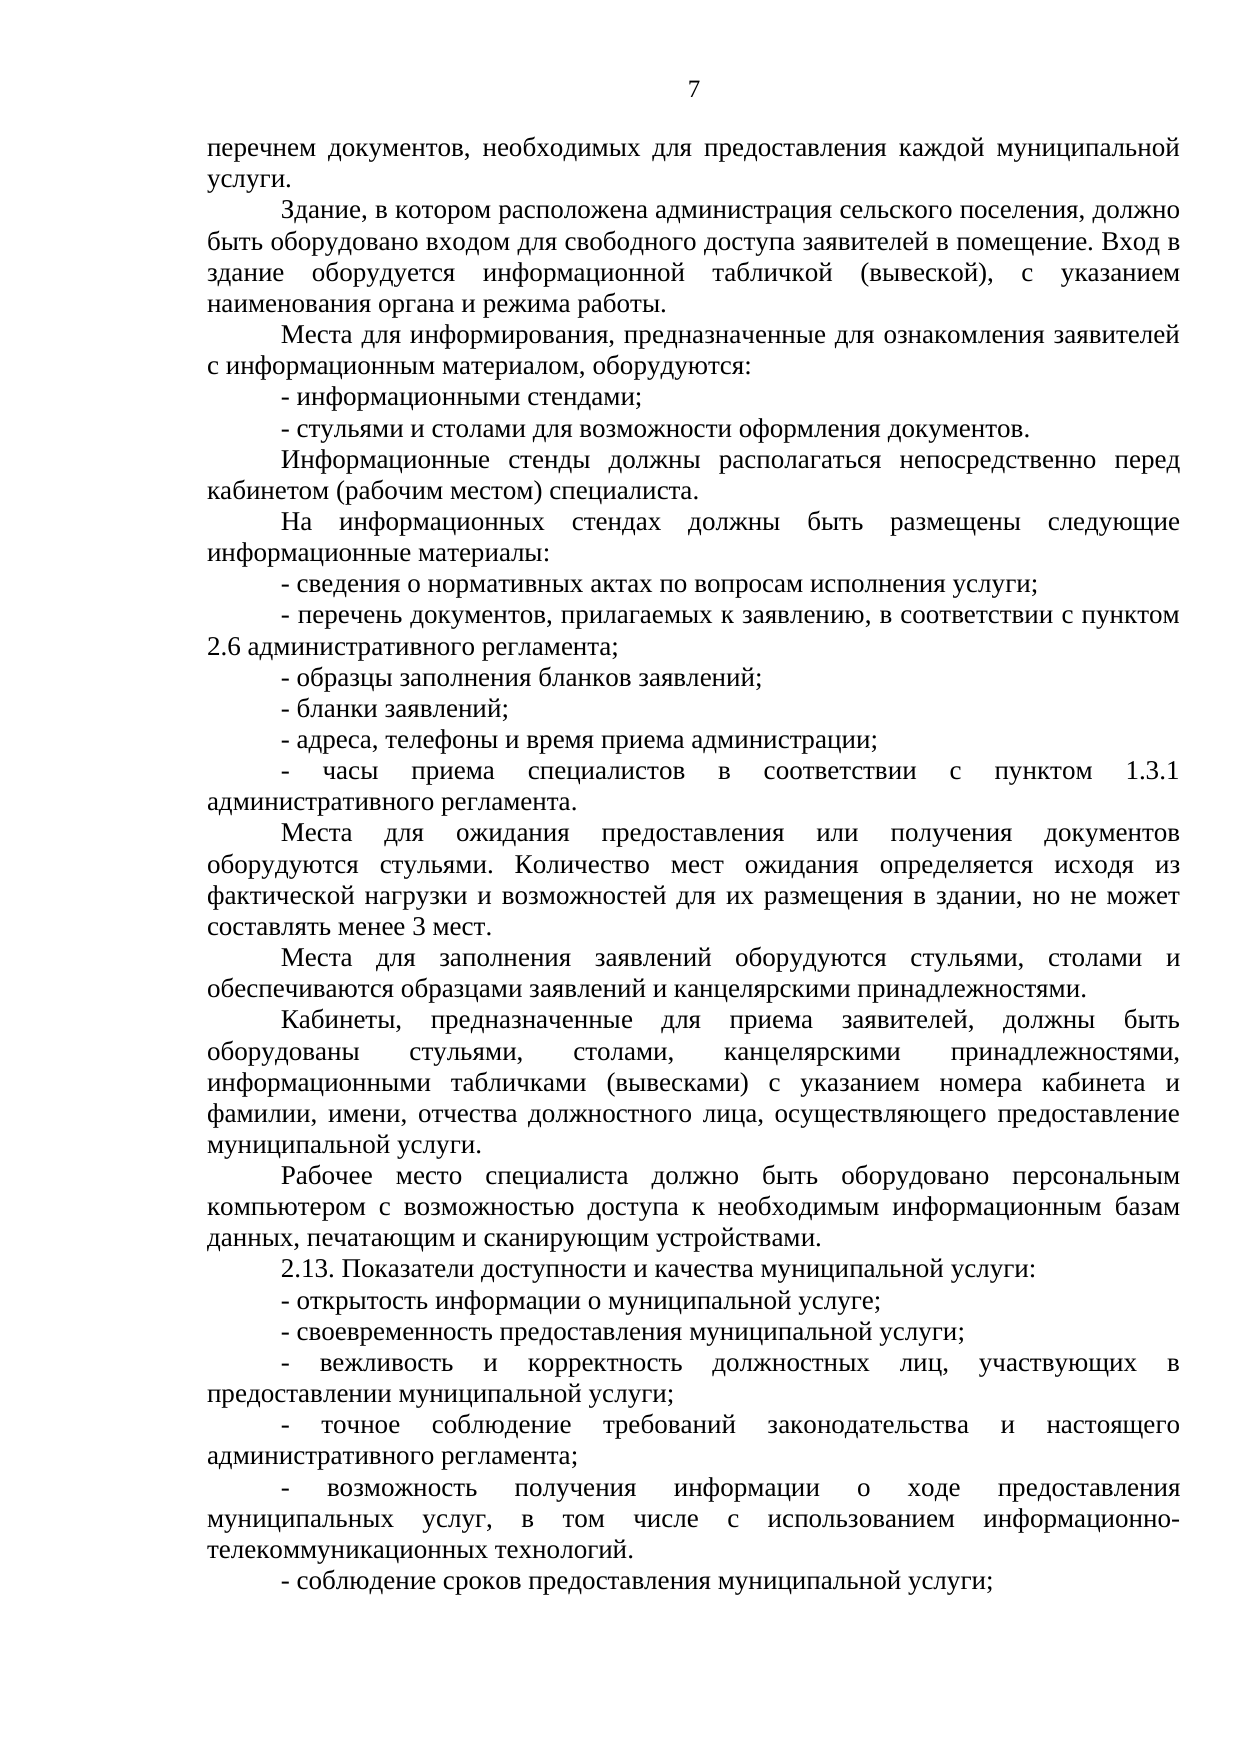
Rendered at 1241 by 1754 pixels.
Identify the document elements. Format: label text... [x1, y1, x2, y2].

text На информационных стендах должны быть размещены следующие информационные материалы: [207, 505, 1181, 567]
text 2.13. Показатели доступности и качества муниципальной услуги: [207, 1253, 1181, 1284]
text Кабинеты, предназначенные для приема заявителей, должны быть оборудованы стульями, столами, канцелярскими принадлежностями, информационными табличками (вывесками) с указанием номера кабинета и фамилии, имени, отчества должностного лица, осуществляющего предоставление муниципальной услуги. [207, 1003, 1181, 1159]
text - стульями и столами для возможности оформления документов. [207, 412, 1181, 443]
text - вежливость и корректность должностных лиц, участвующих в предоставлении муниципальной услуги; [207, 1346, 1181, 1408]
text - своевременность предоставления муниципальной услуги; [207, 1315, 1181, 1346]
text - образцы заполнения бланков заявлений; [207, 661, 1181, 692]
text Места для информирования, предназначенные для ознакомления заявителей с информационным материалом, оборудуются: [207, 318, 1181, 381]
text - точное соблюдение требований законодательства и настоящего административного регламента; [207, 1408, 1181, 1471]
text - возможность получения информации о ходе предоставления муниципальных услуг, в том числе с использованием информационно-телекоммуникационных технологий. [207, 1471, 1181, 1564]
text Места для ожидания предоставления или получения документов оборудуются стульями. Количество мест ожидания определяется исходя из фактической нагрузки и возможностей для их размещения в здании, но не может составлять менее 3 мест. [207, 817, 1181, 941]
text - открытость информации о муниципальной услуге; [207, 1284, 1181, 1315]
text - сведения о нормативных актах по вопросам исполнения услуги; [207, 567, 1181, 598]
text - бланки заявлений; [207, 692, 1181, 723]
text Информационные стенды должны располагаться непосредственно перед кабинетом (рабочим местом) специалиста. [207, 443, 1181, 505]
text - соблюдение сроков предоставления муниципальной услуги; [207, 1564, 1181, 1595]
text Рабочее место специалиста должно быть оборудовано персональным компьютером с возможностью доступа к необходимым информационным базам данных, печатающим и сканирующим устройствами. [207, 1159, 1181, 1253]
text - часы приема специалистов в соответствии с пунктом 1.3.1 административного регламента. [207, 754, 1181, 817]
text Места для заполнения заявлений оборудуются стульями, столами и обеспечиваются образцами заявлений и канцелярскими принадлежностями. [207, 941, 1181, 1003]
text - перечень документов, прилагаемых к заявлению, в соответствии с пунктом 2.6 административного регламента; [207, 598, 1181, 661]
text - адреса, телефоны и время приема администрации; [207, 723, 1181, 754]
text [207, 131, 1181, 194]
text Здание, в котором расположена администрация сельского поселения, должно быть оборудовано входом для свободного доступа заявителей в помещение. Вход в здание оборудуется информационной табличкой (вывеской), с указанием наименования органа и режима работы. [207, 194, 1181, 318]
text - информационными стендами; [207, 381, 1181, 412]
